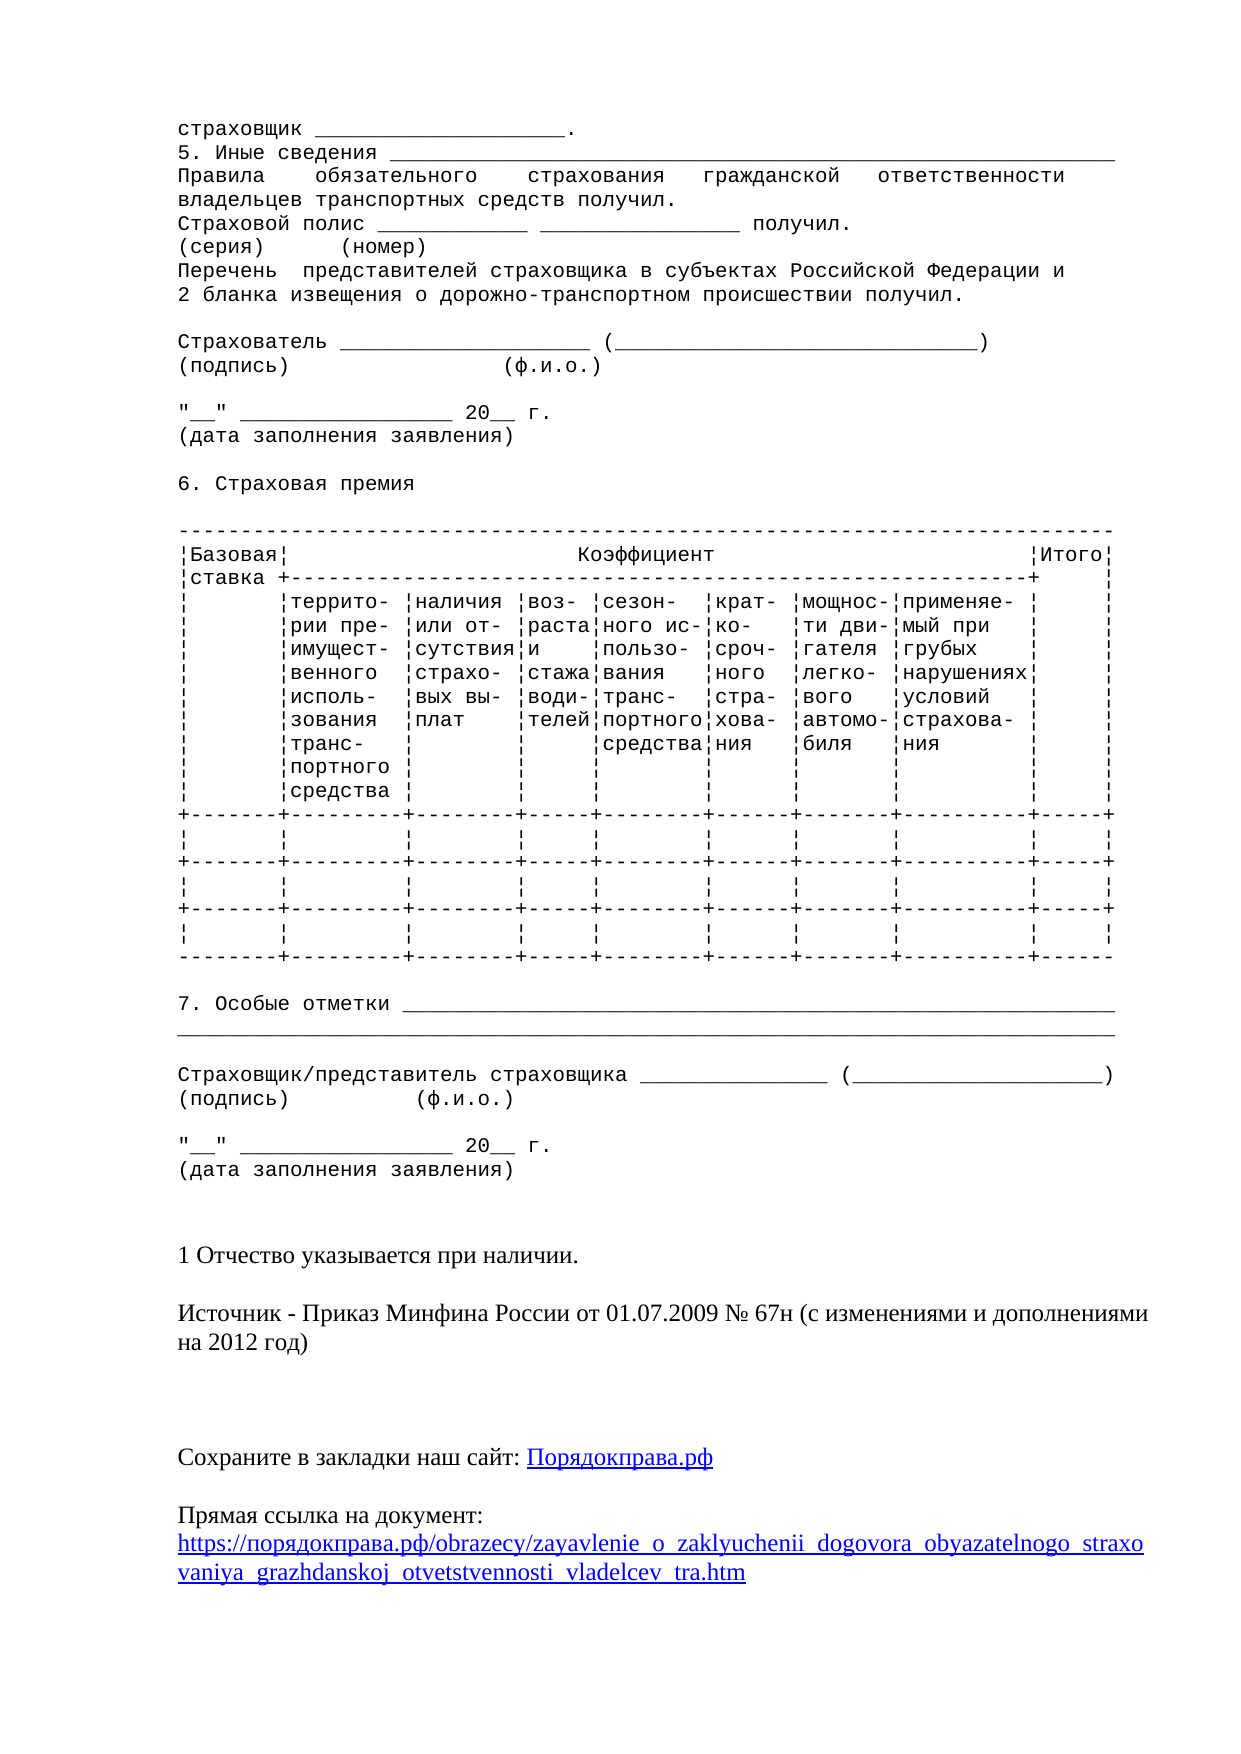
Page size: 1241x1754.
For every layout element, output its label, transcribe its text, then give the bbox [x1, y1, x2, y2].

text ¦ ¦исполь- ¦вых вы- ¦води-¦транс- ¦стра- ¦вого ¦условий ¦ ¦ [177, 686, 1152, 709]
text +-------+---------+--------+-----+--------+------+-------+----------+-----+ [177, 804, 1152, 827]
text Перечень представителей страховщика в субъектах Российской Федерации и [177, 260, 1152, 284]
text ¦Базовая¦ Коэффициент ¦Итого¦ [177, 544, 1152, 567]
text 1 Отчество указывается при наличии. [177, 1240, 1152, 1269]
text +-------+---------+--------+-----+--------+------+-------+----------+-----+ [177, 851, 1152, 875]
text --------------------------------------------------------------------------- [177, 520, 1152, 544]
text (серия) (номер) [177, 236, 1152, 260]
text 6. Страховая премия [177, 473, 1152, 496]
text ¦ ¦имущест- ¦сутствия¦и ¦пользо- ¦сроч- ¦гателя ¦грубых ¦ ¦ [177, 638, 1152, 662]
text ¦ ¦венного ¦страхо- ¦стажа¦вания ¦ного ¦легко- ¦нарушениях¦ ¦ [177, 662, 1152, 686]
text "__" _________________ 20__ г. [177, 402, 1152, 426]
text ¦ставка +-----------------------------------------------------------+ ¦ [177, 567, 1152, 591]
text ¦ ¦ ¦ ¦ ¦ ¦ ¦ ¦ ¦ ¦ [177, 875, 1152, 898]
text ¦ ¦портного ¦ ¦ ¦ ¦ ¦ ¦ ¦ ¦ [177, 757, 1152, 780]
text 5. Иные сведения __________________________________________________________ [177, 142, 1152, 165]
text +-------+---------+--------+-----+--------+------+-------+----------+-----+ [177, 898, 1152, 922]
text ¦ ¦рии пре- ¦или от- ¦раста¦ного ис-¦ко- ¦ти дви-¦мый при ¦ ¦ [177, 615, 1152, 638]
text ¦ ¦средства ¦ ¦ ¦ ¦ ¦ ¦ ¦ ¦ [177, 780, 1152, 804]
text страховщик ____________________. [177, 118, 1152, 142]
text ¦ ¦зования ¦плат ¦телей¦портного¦хова- ¦автомо-¦страхова- ¦ ¦ [177, 709, 1152, 733]
text ¦ ¦ ¦ ¦ ¦ ¦ ¦ ¦ ¦ ¦ [177, 922, 1152, 946]
text --------+---------+--------+-----+--------+------+-------+----------+------ [177, 946, 1152, 969]
text Правила обязательного страхования гражданской ответственности [177, 165, 1152, 189]
text "__" _________________ 20__ г. [177, 1135, 1152, 1158]
text (подпись) (ф.и.о.) [177, 1088, 1152, 1111]
text 7. Особые отметки _________________________________________________________ [177, 993, 1152, 1017]
text Сохраните в закладки наш сайт: Порядокправа.рф Прямая ссылка на документ: https://порядокправа.рф/obrazecy/zayavlenie_o_zaklyuchenii_dogovora_obyazatelnogo_straxovaniya_grazhdanskoj_otvetstvennosti_vladelcev_tra.htm [177, 1385, 1152, 1586]
text Страхователь ____________________ (_____________________________) [177, 331, 1152, 354]
text ___________________________________________________________________________ [177, 1017, 1152, 1040]
text 2 бланка извещения о дорожно-транспортном происшествии получил. [177, 284, 1152, 307]
text Источник - Приказ Минфина России от 01.07.2009 № 67н (с изменениями и дополнениями на 2012 год) [177, 1298, 1152, 1356]
text ¦ ¦ ¦ ¦ ¦ ¦ ¦ ¦ ¦ ¦ [177, 827, 1152, 851]
text ¦ ¦террито- ¦наличия ¦воз- ¦сезон- ¦крат- ¦мощнос-¦применяе- ¦ ¦ [177, 591, 1152, 615]
text Страховщик/представитель страховщика _______________ (____________________) [177, 1064, 1152, 1088]
text Страховой полис ____________ ________________ получил. [177, 213, 1152, 236]
text (дата заполнения заявления) [177, 1158, 1152, 1182]
text (дата заполнения заявления) [177, 426, 1152, 449]
text ¦ ¦транс- ¦ ¦ ¦средства¦ния ¦биля ¦ния ¦ ¦ [177, 733, 1152, 757]
text владельцев транспортных средств получил. [177, 189, 1152, 213]
text (подпись) (ф.и.о.) [177, 354, 1152, 378]
